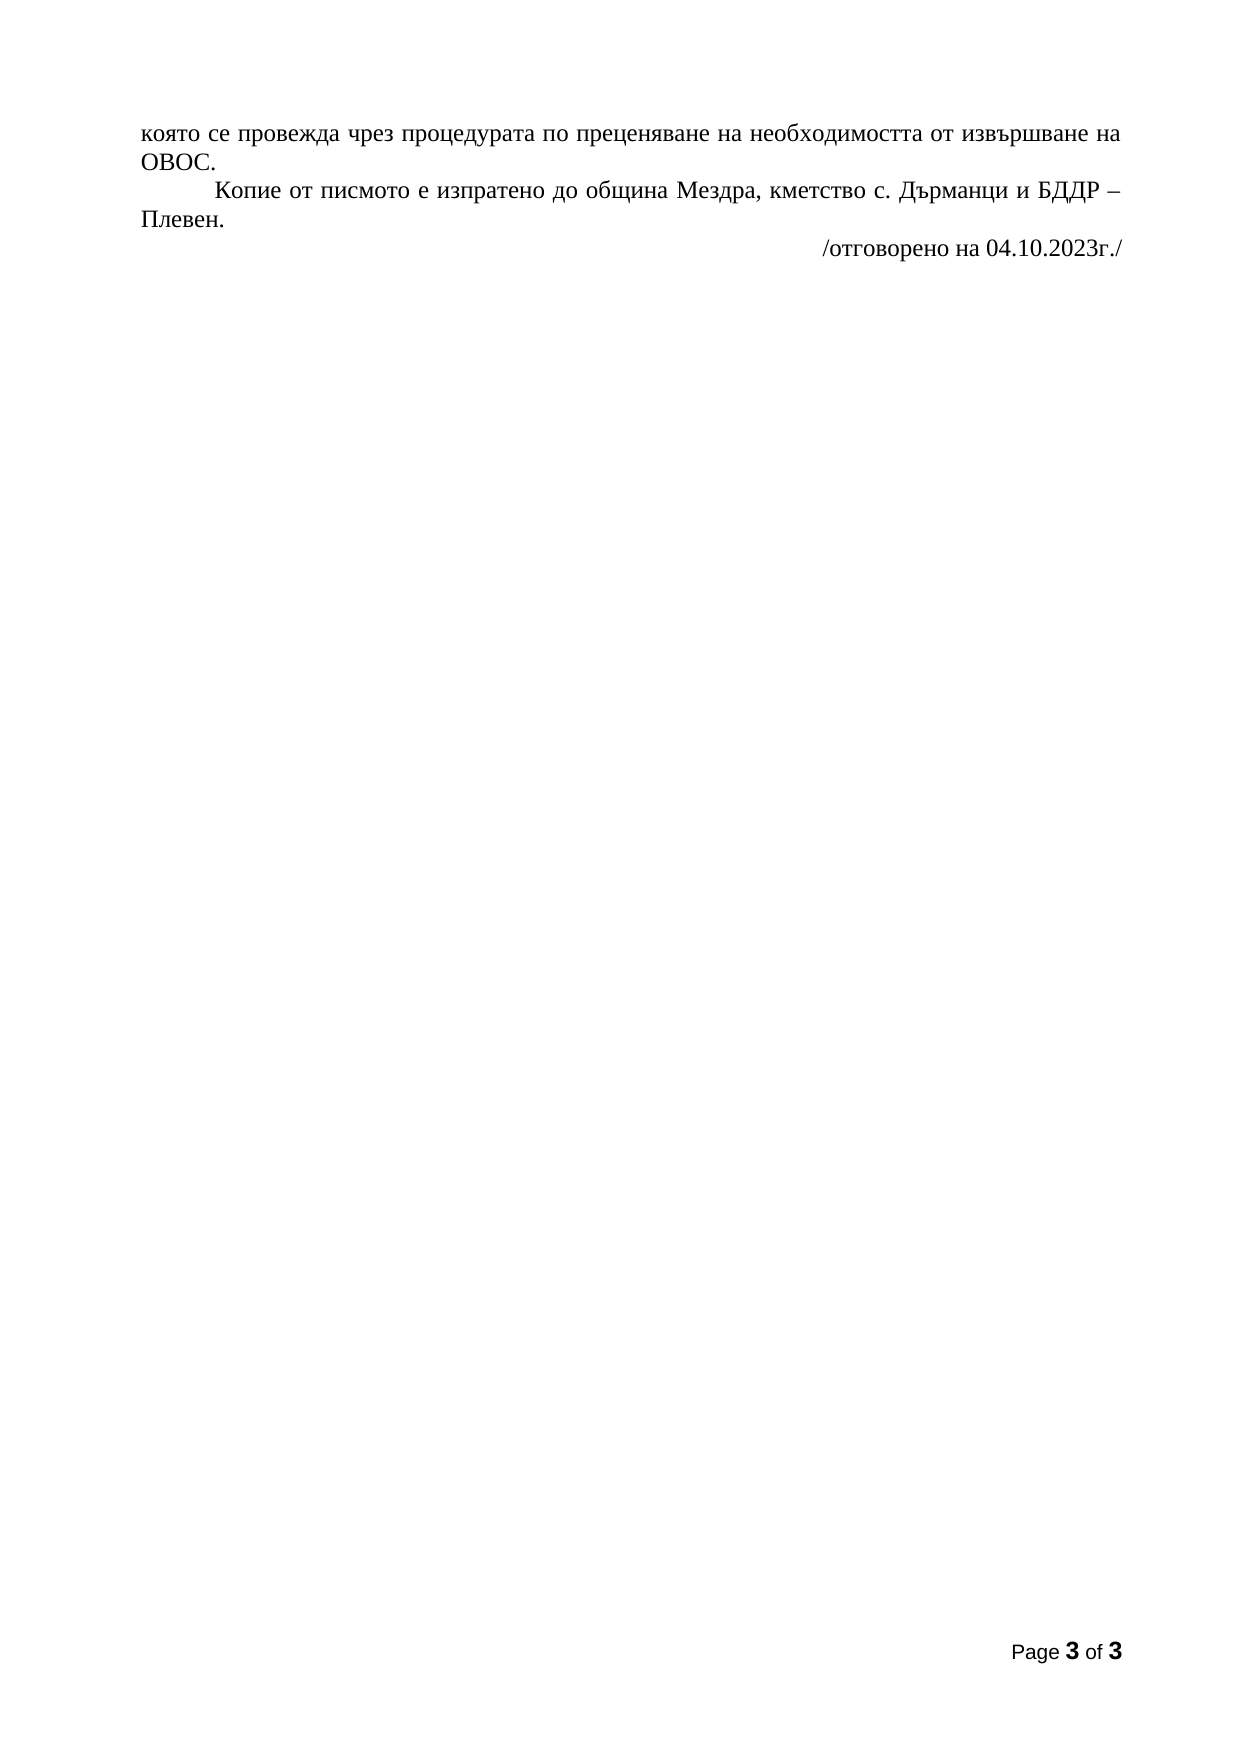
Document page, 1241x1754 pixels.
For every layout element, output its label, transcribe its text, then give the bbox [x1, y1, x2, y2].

text /отговорено на 04.10.2023г./ [214, 233, 1122, 262]
text Копие от писмото е изпратено до община Мездра, кметство с. Дърманци и БДДР – Плевен. [141, 176, 1122, 233]
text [141, 118, 1122, 176]
